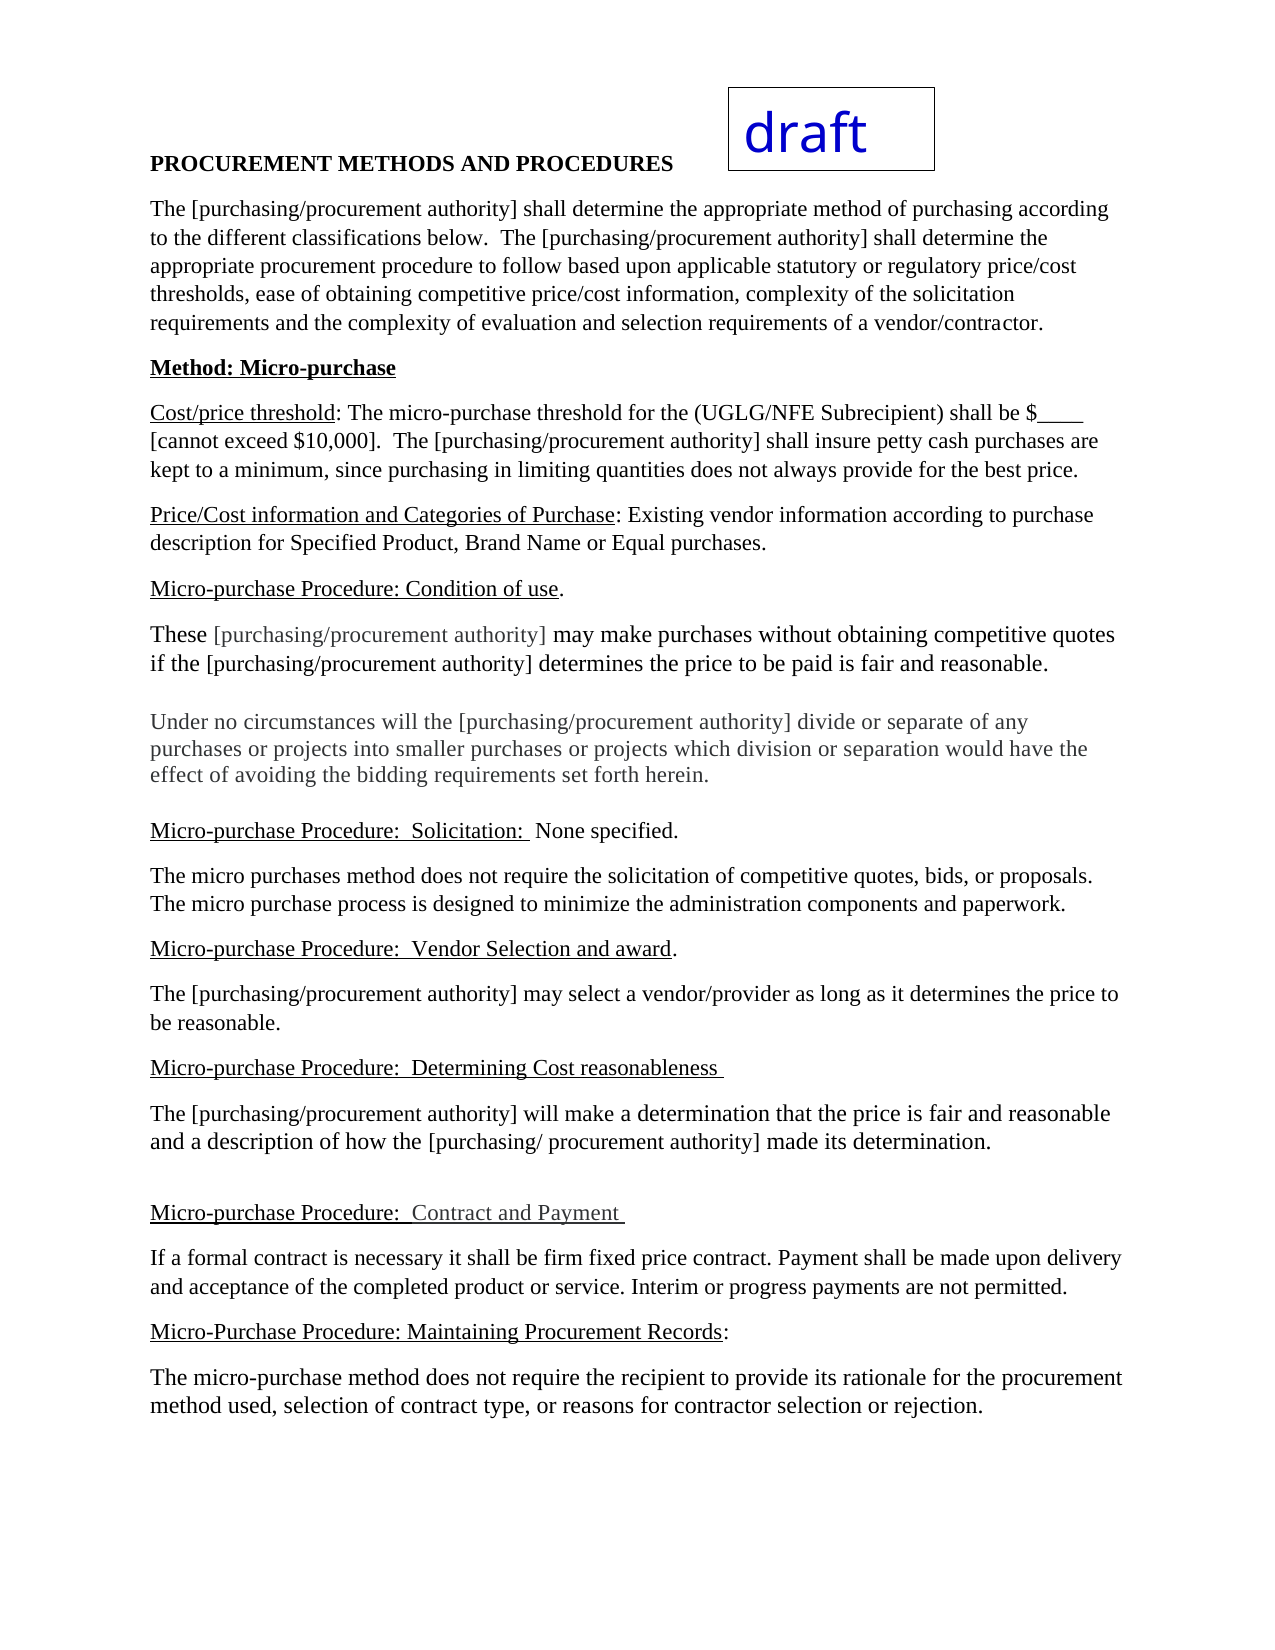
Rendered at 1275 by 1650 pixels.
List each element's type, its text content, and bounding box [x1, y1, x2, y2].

text Micro-purchase Procedure: Vendor Selection and award. [150, 935, 1125, 962]
text Price/Cost information and Categories of Purchase: Existing vendor information according to purchase description for Specified Product, Brand Name or Equal purchases. [150, 501, 1125, 556]
text Micro-purchase Procedure: Determining Cost reasonableness [150, 1054, 1125, 1080]
text These [purchasing/procurement authority] may make purchases without obtaining competitive quotes if the [purchasing/procurement authority] determines the price to be paid is fair and reasonable. [150, 620, 1125, 677]
text Micro-purchase Procedure: Condition of use. [150, 574, 1125, 601]
text Under no circumstances will the [purchasing/procurement authority] divide or separate of any purchases or projects into smaller purchases or projects which division or separation would have the effect of avoiding the bidding requirements set forth herein. [150, 708, 1125, 787]
text The micro purchases method does not require the solicitation of competitive quotes, bids, or proposals. The micro purchase process is designed to minimize the administration components and paperwork. [150, 862, 1125, 917]
text Micro-purchase Procedure: Solicitation: None specified. [150, 817, 1125, 843]
text Method: Micro-purchase [150, 354, 1125, 380]
text PROCUREMENT METHODS AND PROCEDURES [150, 150, 1125, 176]
text The micro-purchase method does not require the recipient to provide its rationale for the procurement method used, selection of contract type, or reasons for contractor selection or rejection. [150, 1363, 1125, 1418]
text The [purchasing/procurement authority] may select a vendor/provider as long as it determines the price to be reasonable. [150, 980, 1125, 1035]
text Cost/price threshold: The micro-purchase threshold for the (UGLG/NFE Subrecipient) shall be $____ [cannot exceed $10,000]. The [purchasing/procurement authority] shall insure petty cash purchases are kept to a minimum, since purchasing in limiting quantities does not always provide for the best price. [150, 399, 1125, 482]
text Micro-purchase Procedure: Contract and Payment [150, 1199, 1125, 1226]
text The [purchasing/procurement authority] will make a determination that the price is fair and reasonable and a description of how the [purchasing/ procurement authority] made its determination. [150, 1099, 1125, 1154]
text If a formal contract is necessary it shall be firm fixed price contract. Payment shall be made upon delivery and acceptance of the completed product or service. Interim or progress payments are not permitted. [150, 1244, 1125, 1299]
text Micro-Purchase Procedure: Maintaining Procurement Records: [150, 1318, 1125, 1344]
text The [purchasing/procurement authority] shall determine the appropriate method of purchasing according to the different classifications below. The [purchasing/procurement authority] shall determine the appropriate procurement procedure to follow based upon applicable statutory or regulatory price/cost thresholds, ease of obtaining competitive price/cost information, complexity of the solicitation requirements and the complexity of evaluation and selection requirements of a vendor/contractor. [150, 195, 1125, 335]
